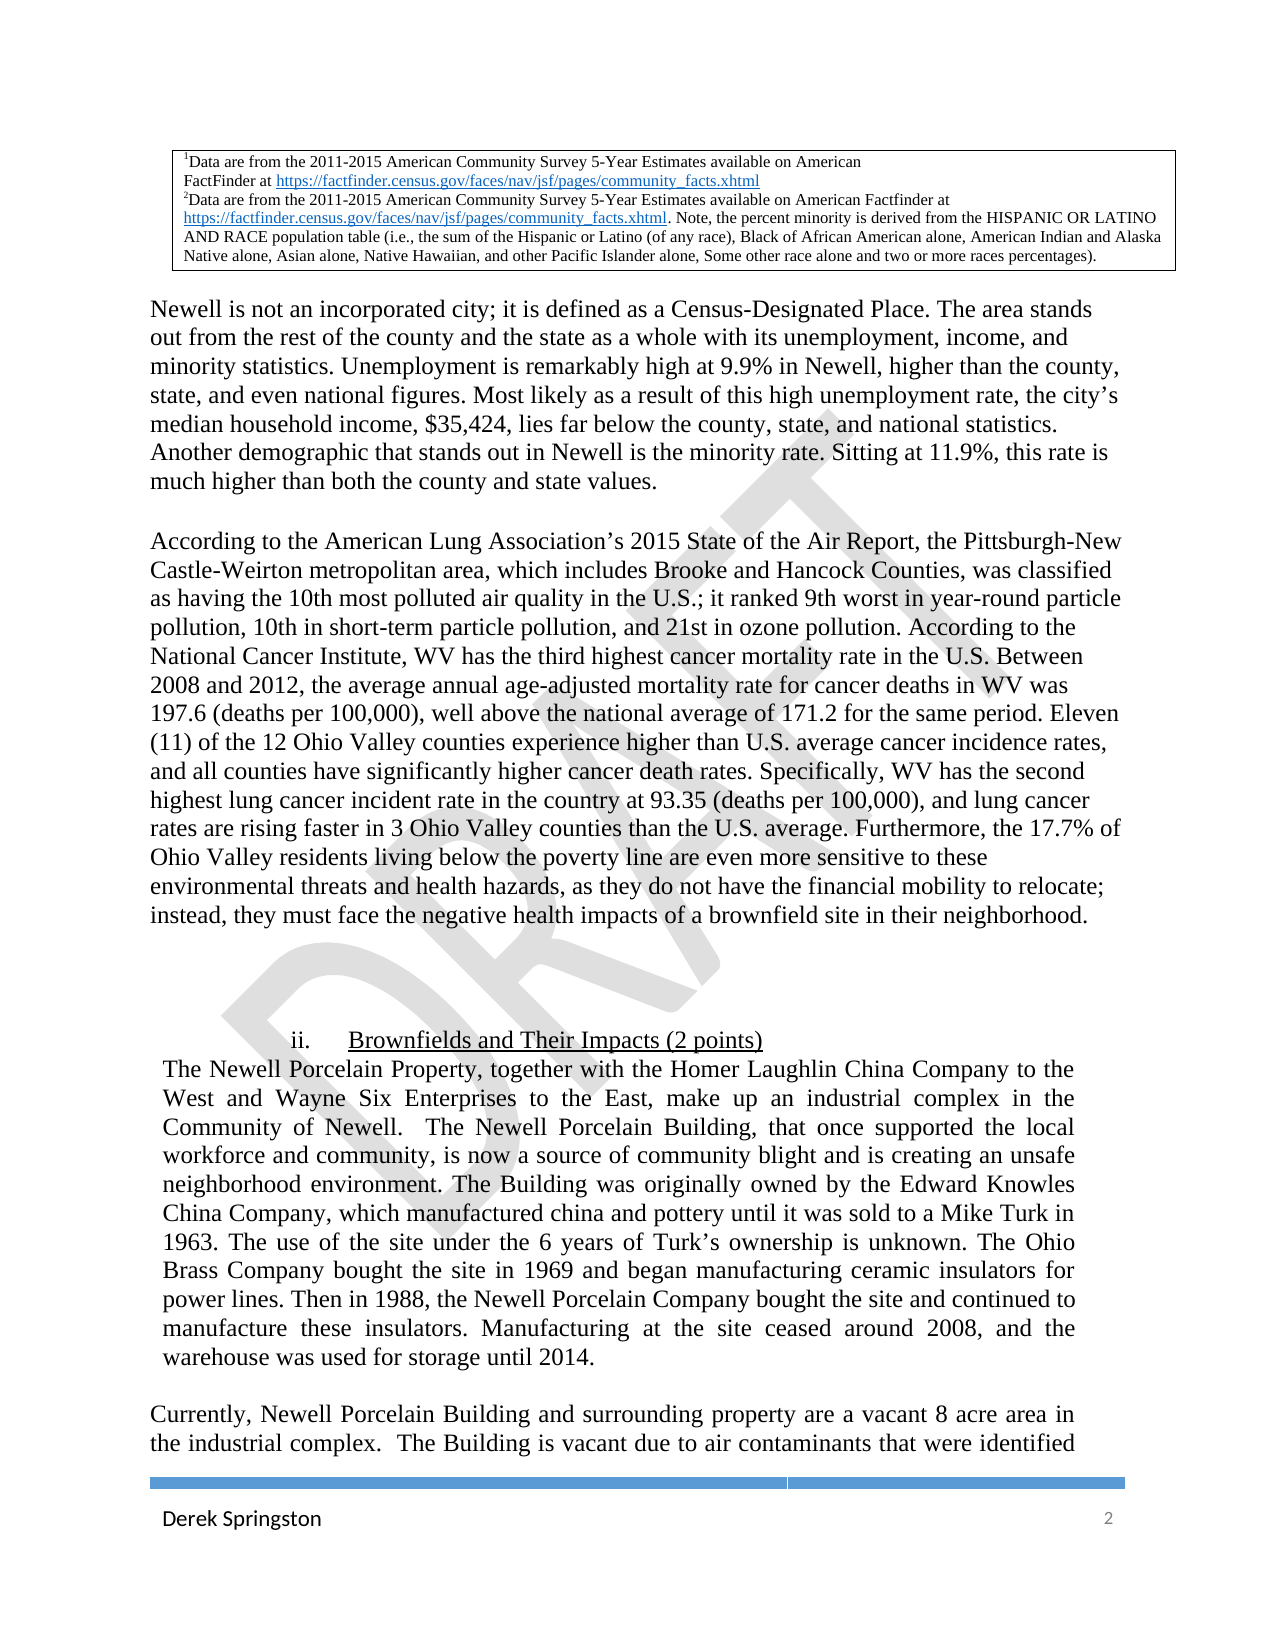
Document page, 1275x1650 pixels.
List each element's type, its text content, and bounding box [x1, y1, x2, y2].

text Newell is not an incorporated city; it is defined as a Census-Designated Place. The area stands out from the rest of the county and the state as a whole with its unemployment, income, and minority statistics. Unemployment is remarkably high at 9.9% in Newell, higher than the county, state, and even national figures. Most likely as a result of this high unemployment rate, the city’s median household income, $35,424, lies far below the county, state, and national statistics. Another demographic that stands out in Newell is the minority rate. Sitting at 11.9%, this rate is much higher than both the county and state values. [150, 294, 1125, 495]
table_cell 1Data are from the 2011-2015 American Community Survey 5-Year Estimates available on American FactFinder at https://factfinder.census.gov/faces/nav/jsf/pages/community_facts.xhtml 2Data are from the 2011-2015 American Community Survey 5-Year Estimates available on American Factfinder at https://factfinder.census.gov/faces/nav/jsf/pages/community_facts.xhtml. Note, the percent minority is derived from the HISPANIC OR LATINO AND RACE population table (i.e., the sum of the Hispanic or Latino (of any race), Black of African American alone, American Indian and Alaska Native alone, Asian alone, Native Hawaiian, and other Pacific Islander alone, Some other race alone and two or more races percentages). [173, 151, 1175, 270]
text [150, 1399, 1076, 1457]
text According to the American Lung Association’s 2015 State of the Air Report, the Pittsburgh-New Castle-Weirton metropolitan area, which includes Brooke and Hancock Counties, was classified as having the 10th most polluted air quality in the U.S.; it ranked 9th worst in year-round particle pollution, 10th in short-term particle pollution, and 21st in ozone pollution. According to the National Cancer Institute, WV has the third highest cancer mortality rate in the U.S. Between 2008 and 2012, the average annual age-adjusted mortality rate for cancer deaths in WV was 197.6 (deaths per 100,000), well above the national average of 171.2 for the same period. Eleven (11) of the 12 Ohio Valley counties experience higher than U.S. average cancer incidence rates, and all counties have significantly higher cancer death rates. Specifically, WV has the second highest lung cancer incident rate in the country at 93.35 (deaths per 100,000), and lung cancer rates are rising faster in 3 Ohio Valley counties than the U.S. average. Furthermore, the 17.7% of Ohio Valley residents living below the poverty line are even more sensitive to these environmental threats and health hazards, as they do not have the financial mobility to relocate; instead, they must face the negative health impacts of a brownfield site in their neighborhood. [150, 526, 1125, 928]
list Brownfields and Their Impacts (2 points) [310, 1025, 1076, 1054]
text The Newell Porcelain Property, together with the Homer Laughlin China Company to the West and Wayne Six Enterprises to the East, make up an industrial complex in the Community of Newell. The Newell Porcelain Building, that once supported the local workforce and community, is now a source of community blight and is creating an unsafe neighborhood environment. The Building was originally owned by the Edward Knowles China Company, which manufactured china and pottery until it was sold to a Mike Turk in 1963. The use of the site under the 6 years of Turk’s ownership is unknown. The Ohio Brass Company bought the site in 1969 and began manufacturing ceramic insulators for power lines. Then in 1988, the Newell Porcelain Company bought the site and continued to manufacture these insulators. Manufacturing at the site ceased around 2008, and the warehouse was used for storage until 2014. [162, 1054, 1076, 1370]
